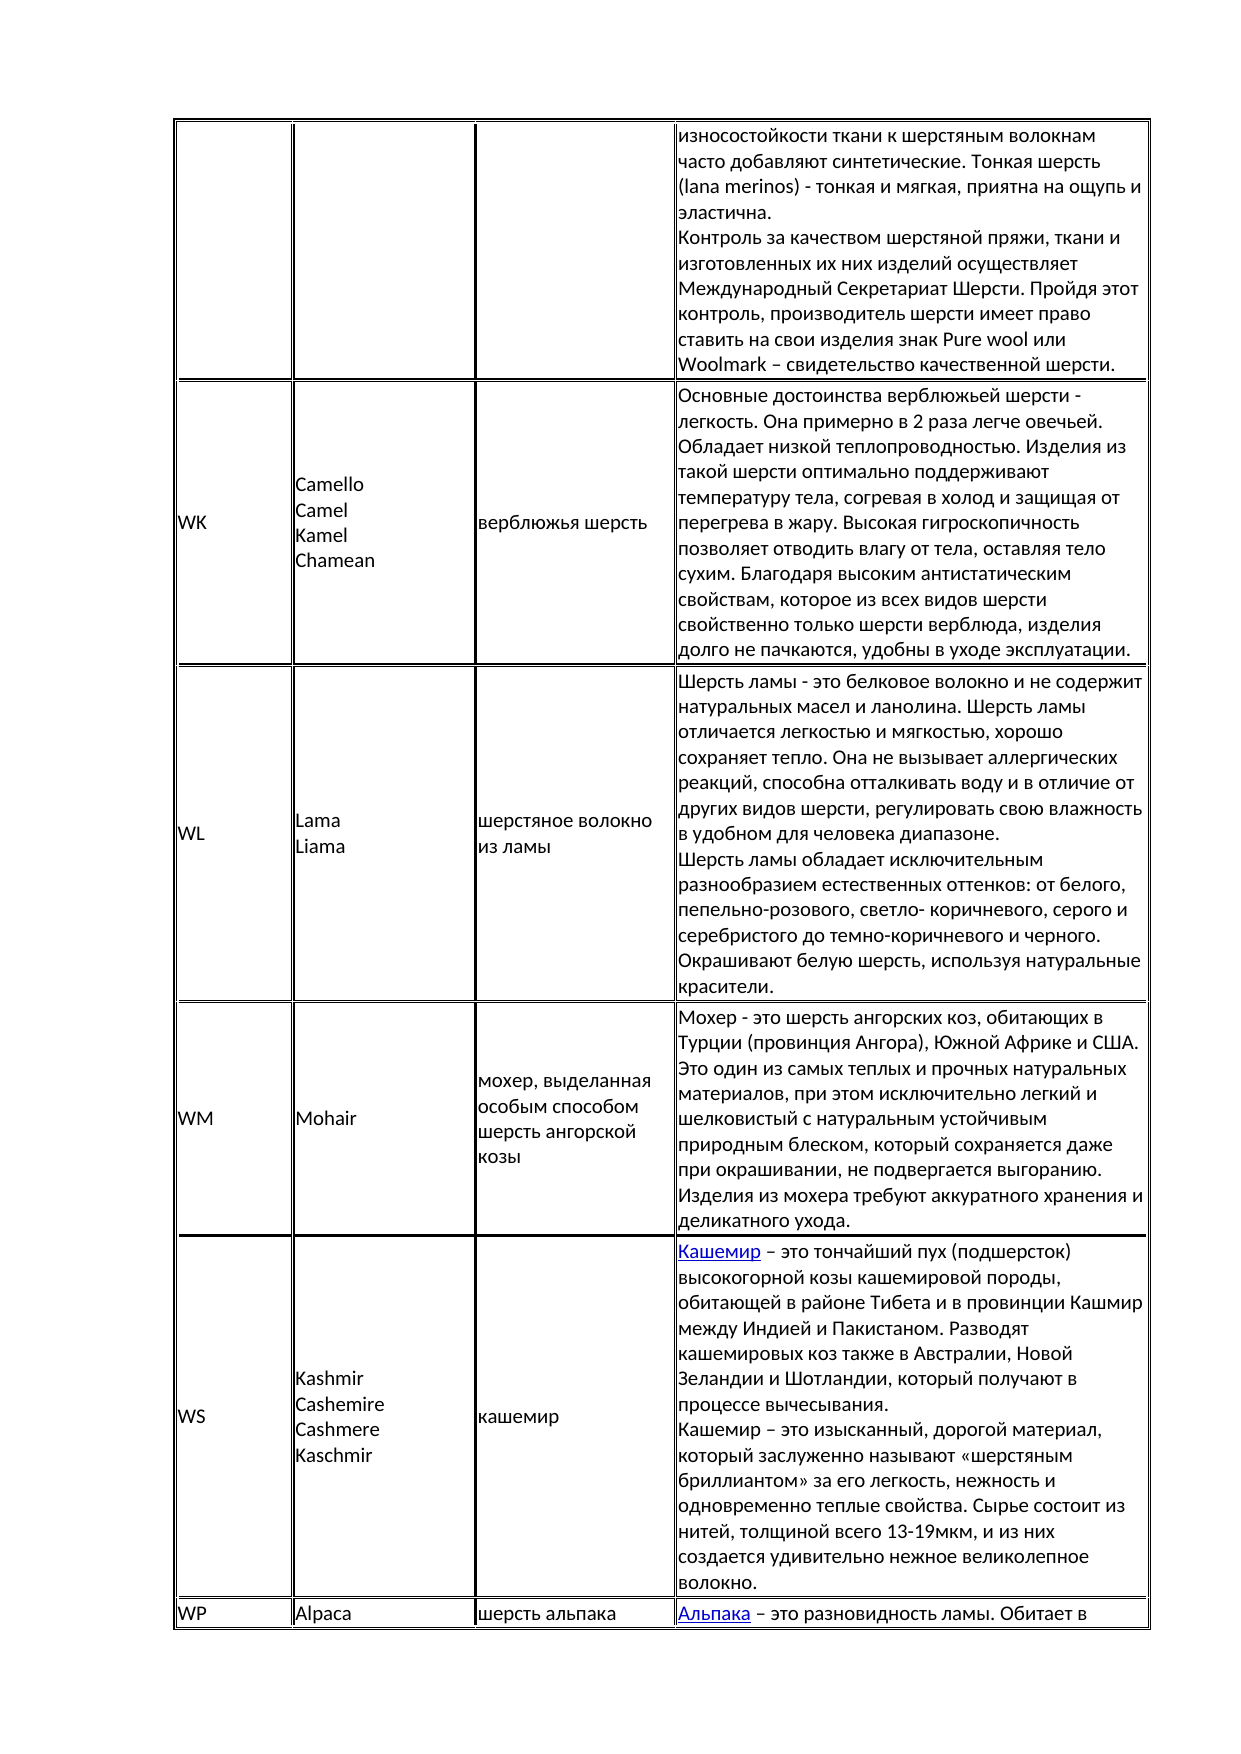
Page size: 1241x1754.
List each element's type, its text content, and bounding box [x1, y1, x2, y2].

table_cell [293, 122, 475, 378]
table_cell шерсть [475, 122, 676, 378]
table_cell Lama Liama [295, 667, 474, 999]
table_cell шерсть альпака [475, 1599, 676, 1627]
table_cell шерстяное волокно из ламы [477, 667, 674, 999]
table_cell WO [177, 120, 293, 378]
table_cell Alpaca Alpaka [293, 1599, 475, 1627]
table_cell WK [177, 378, 291, 663]
table_cell Основные достоинства верблюжьей шерсти - легкость. Она примерно в 2 раза легче овечьей. Обладает низкой теплопроводностью. Изделия из такой шерсти оптимально поддерживают температуру тела, согревая в холод и защищая от перегрева в жару. Высокая гигроскопичность позволяет отводить влагу от тела, оставляя тело сухим. Благодаря высоким антистатическим свойствам, которое из всех видов шерсти свойственно только шерсти верблюда, изделия долго не пачкаются, удобны в уходе эксплуатации. [677, 378, 1148, 663]
table_cell мохер, выделанная особым способом шерсть ангорской козы [477, 1003, 674, 1234]
table_cell Мохер - это шерсть ангорских коз, обитающих в Турции (провинция Ангора), Южной Африке и США. Это один из самых теплых и прочных натуральных материалов, при этом исключительно легкий и шелковистый с натуральным устойчивым природным блеском, который сохраняется даже при окрашивании, не подвергается выгоранию. Изделия из мохера требуют аккуратного хранения и деликатного ухода. [677, 1000, 1148, 1234]
table_cell WP [175, 1596, 293, 1627]
table_cell Mohair [295, 1003, 474, 1234]
table_cell Camello Camel Kamel Chamean [295, 382, 474, 663]
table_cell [676, 1596, 1149, 1627]
table_cell Шерсть ламы - это белковое волокно и не содержит натуральных масел и ланолина. Шерсть ламы отличается легкостью и мягкостью, хорошо сохраняет тепло. Она не вызывает аллергических реакций, способна отталкивать воду и в отличие от других видов шерсти, регулировать свою влажность в удобном для человека диапазоне. Шерсть ламы обладает исключительным разнообразием естественных оттенков: от белого, пепельно-розового, светло- коричневого, серого и серебристого до темно-коричневого и черного. Окрашивают белую шерсть, используя натуральные красители. [677, 663, 1148, 999]
table_cell верблюжья шерсть [477, 382, 674, 663]
table_cell Кашемир – это тончайший пух (подшерсток) высокогорной козы кашемировой породы, обитающей в районе Тибета и в провинции Кашмир между Индией и Пакистаном. Разводят кашемировых коз также в Австралии, Новой Зеландии и Шотландии, который получают в процессе вычесывания. Кашемир – это изысканный, дорогой материал, который заслуженно называют «шерстяным бриллиантом» за его легкость, нежность и одновременно теплые свойства. Сырье состоит из нитей, толщиной всего 13-19мкм, и из них создается удивительно нежное великолепное волокно. [677, 1234, 1148, 1596]
table_cell WM [177, 1000, 291, 1234]
table_cell Kashmir Cashemire Cashmere Kaschmir [295, 1237, 474, 1596]
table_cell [676, 122, 1148, 378]
table_cell WL [177, 663, 291, 999]
table_cell WS [177, 1234, 291, 1596]
table_cell кашемир [477, 1237, 674, 1596]
